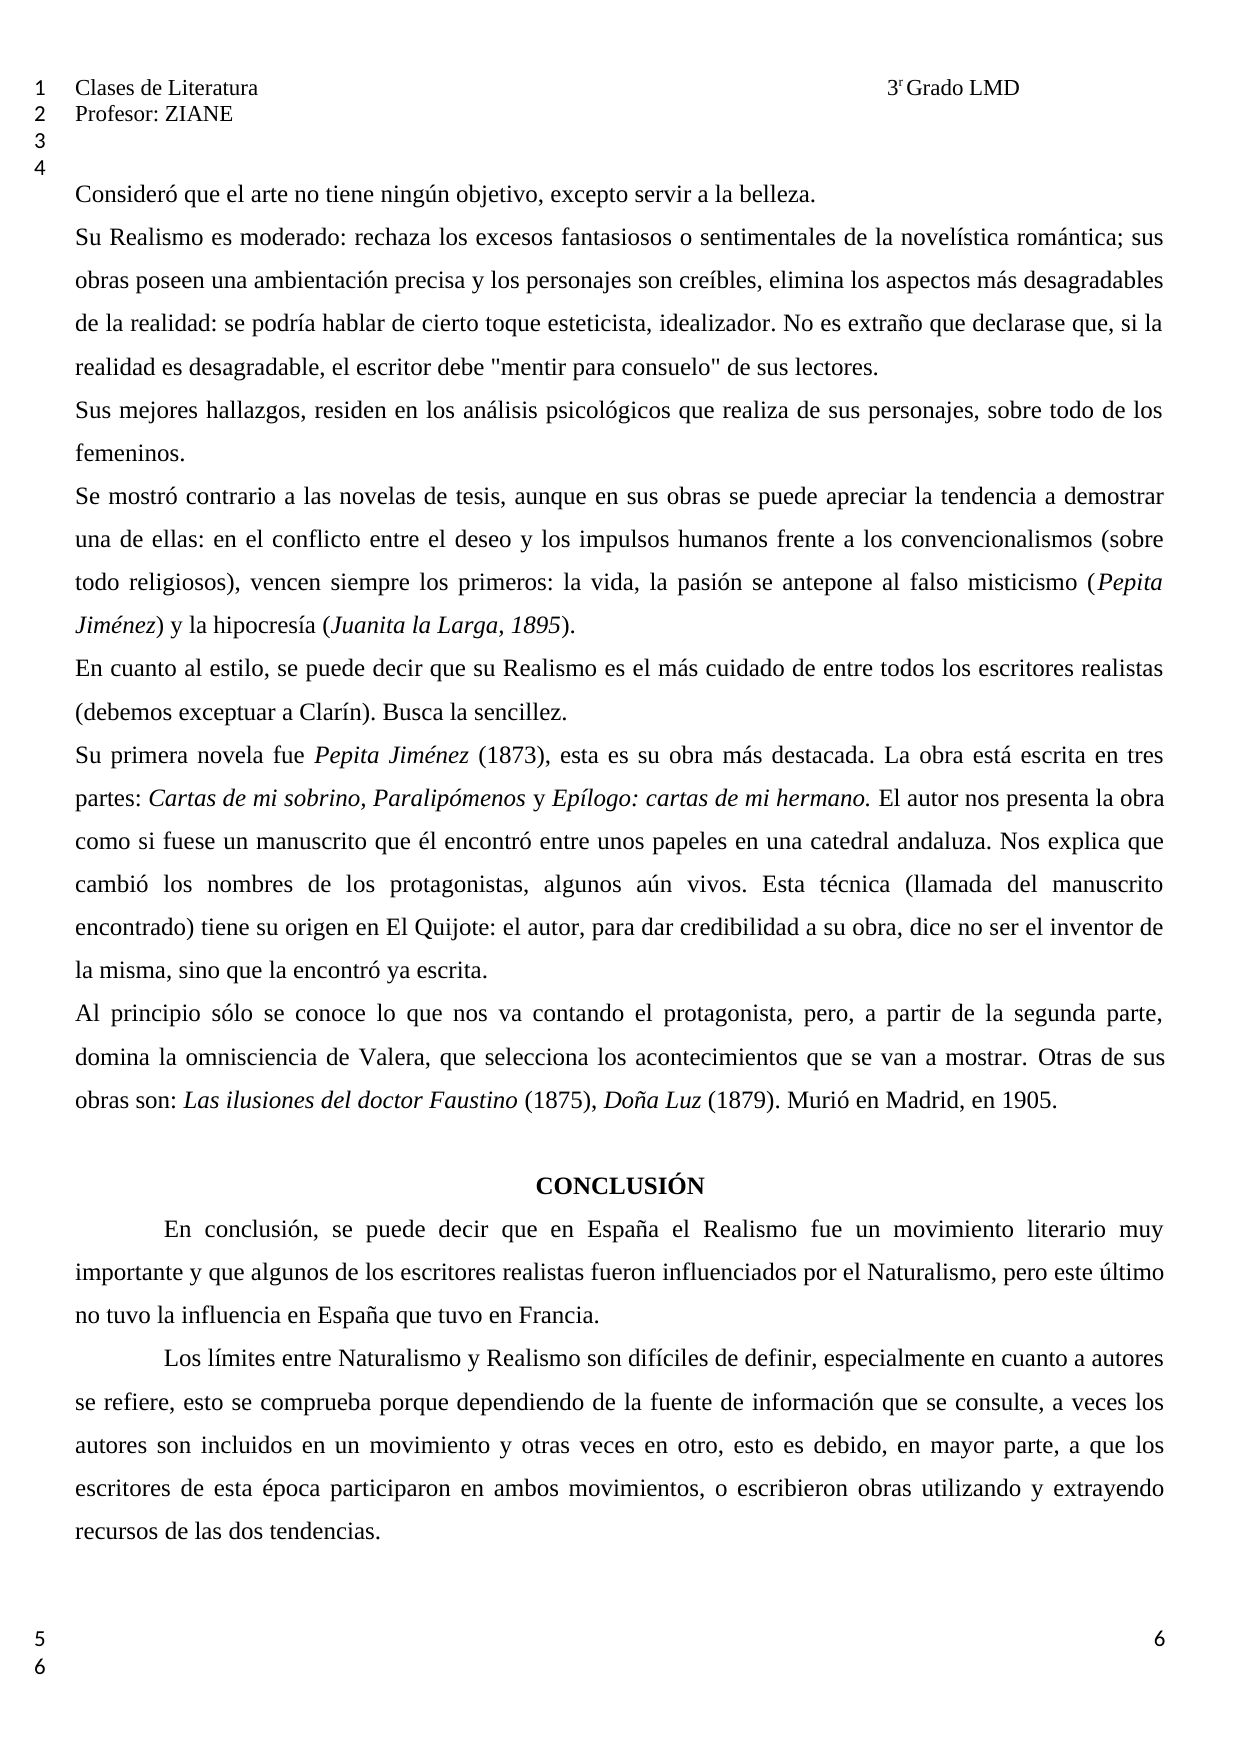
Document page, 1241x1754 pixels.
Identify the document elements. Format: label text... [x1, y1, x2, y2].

text Los límites entre Naturalismo y Realismo son difíciles de definir, especialmente en cuanto a autores se refiere, esto se comprueba porque dependiendo de la fuente de información que se consulte, a veces los autores son incluidos en un movimiento y otras veces en otro, esto es debido, en mayor parte, a que los escritores de esta época participaron en ambos movimientos, o escribieron obras utilizando y extrayendo recursos de las dos tendencias. [75, 1343, 1165, 1545]
text En conclusión, se puede decir que en España el Realismo fue un movimiento literario muy importante y que algunos de los escritores realistas fueron influenciados por el Naturalismo, pero este último no tuvo la influencia en España que tuvo en Francia. [75, 1214, 1165, 1329]
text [75, 179, 1165, 1113]
text CONCLUSIÓN [75, 1171, 1165, 1200]
